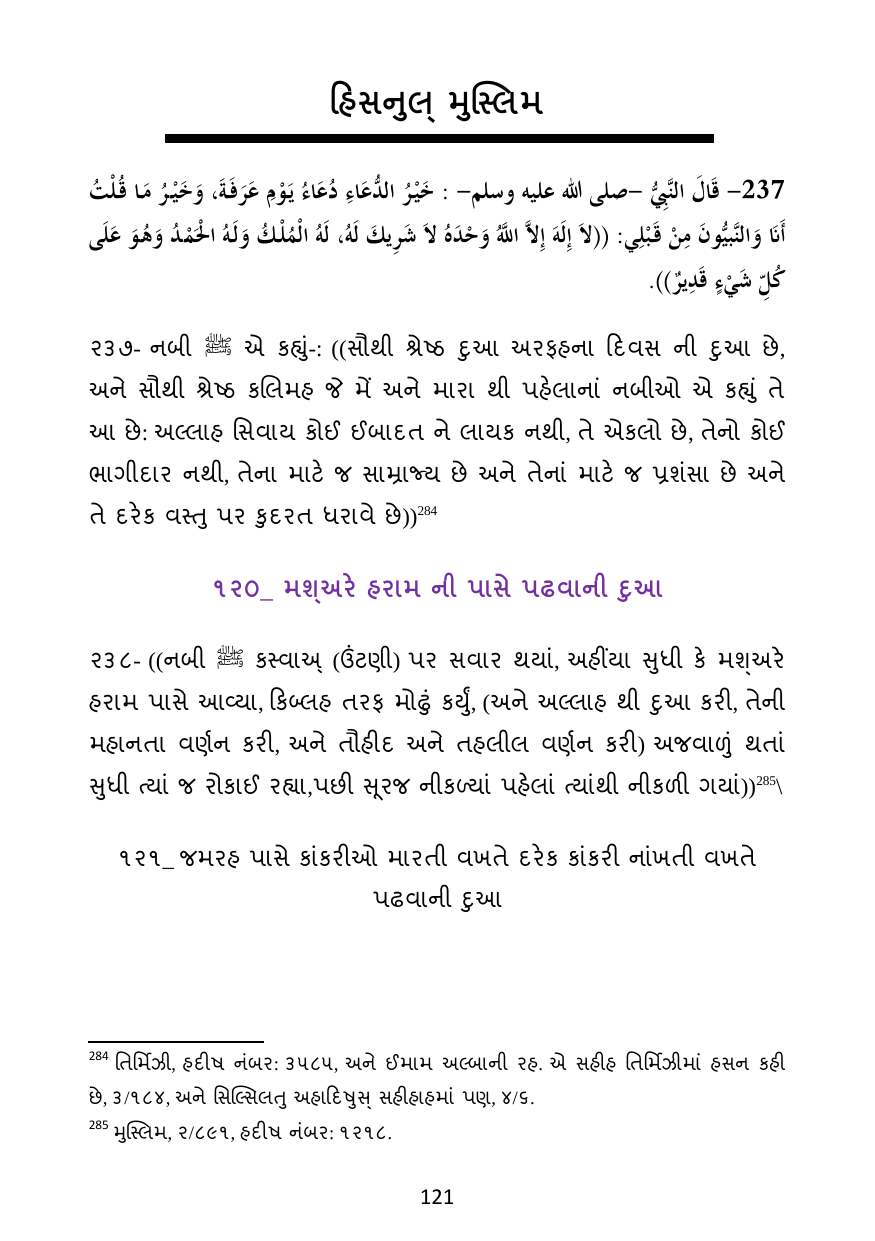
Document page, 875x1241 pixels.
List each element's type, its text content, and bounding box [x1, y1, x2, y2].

text ૨૩૮- ((નબી ﷺ કસ્વાઅ્ (ઉંટણી) પર સવાર થયાં, અહીંયા સુધી કે મશ્અરે હરામ પાસે આવ્યા, કિબ્લહ તરફ મોઢું કર્યું, (અને અલ્લાહ થી દુઆ કરી, તેની મહાનતા વર્ણન કરી, અને તૌહીદ અને તહલીલ વર્ણન કરી) અજવાળું થતાં સુધી ત્યાં જ રોકાઈ રહ્યા,પછી સૂરજ નીકળ્યાં પહેલાં ત્યાંથી નીકળી ગયાં))\ [88, 642, 786, 810]
subtitle ૧૨૦_ મશ્અરે હરામ ની પાસે પઢવાની દુઆ [88, 568, 786, 614]
text 237- قَالَ النَّبِيُّ -صلى الله عليه وسلم- : خَيْرُ الدُّعَاءِ دُعَاءُ يَوْمِ عَرَفَةَ، وَخَيْرُ مَا قُلْتُ أَنَا وَالنَّبيُّونَ مِنْ قَبْلِي: ((لاَ إِلَهَ إِلاَّ اللَّهُ وَحْدَهُ لاَ شَرِيكَ لَهُ، لَهُ الْمُلْكُ وَلَهُ الْحَمْدُ وَهُوَ عَلَى كُلِّ شَيْءٍ قَدِيرٌ)). [88, 170, 786, 304]
text ૧૨૧_ જમરહ પાસે કાંકરીઓ મારતી વખતે દરેક કાંકરી નાંખતી વખતે પઢવાની દુઆ [88, 839, 786, 923]
text ૨૩૭- નબી ﷺ એ કહ્યું-: ((સૌથી શ્રેષ્ઠ દુઆ અરફહના દિવસ ની દુઆ છે, અને સૌથી શ્રેષ્ઠ કલિમહ જે મેં અને મારા થી પહેલાનાં નબીઓ એ કહ્યું તે આ છે: અલ્લાહ સિવાય કોઈ ઈબાદત ને લાયક નથી, તે એકલો છે, તેનો કોઈ ભાગીદાર નથી, તેના માટે જ સામ્રાજ્ય છે અને તેનાં માટે જ પ્રશંસા છે અને તે દરેક વસ્તુ પર કુદરત ધરાવે છે)) [88, 329, 786, 539]
